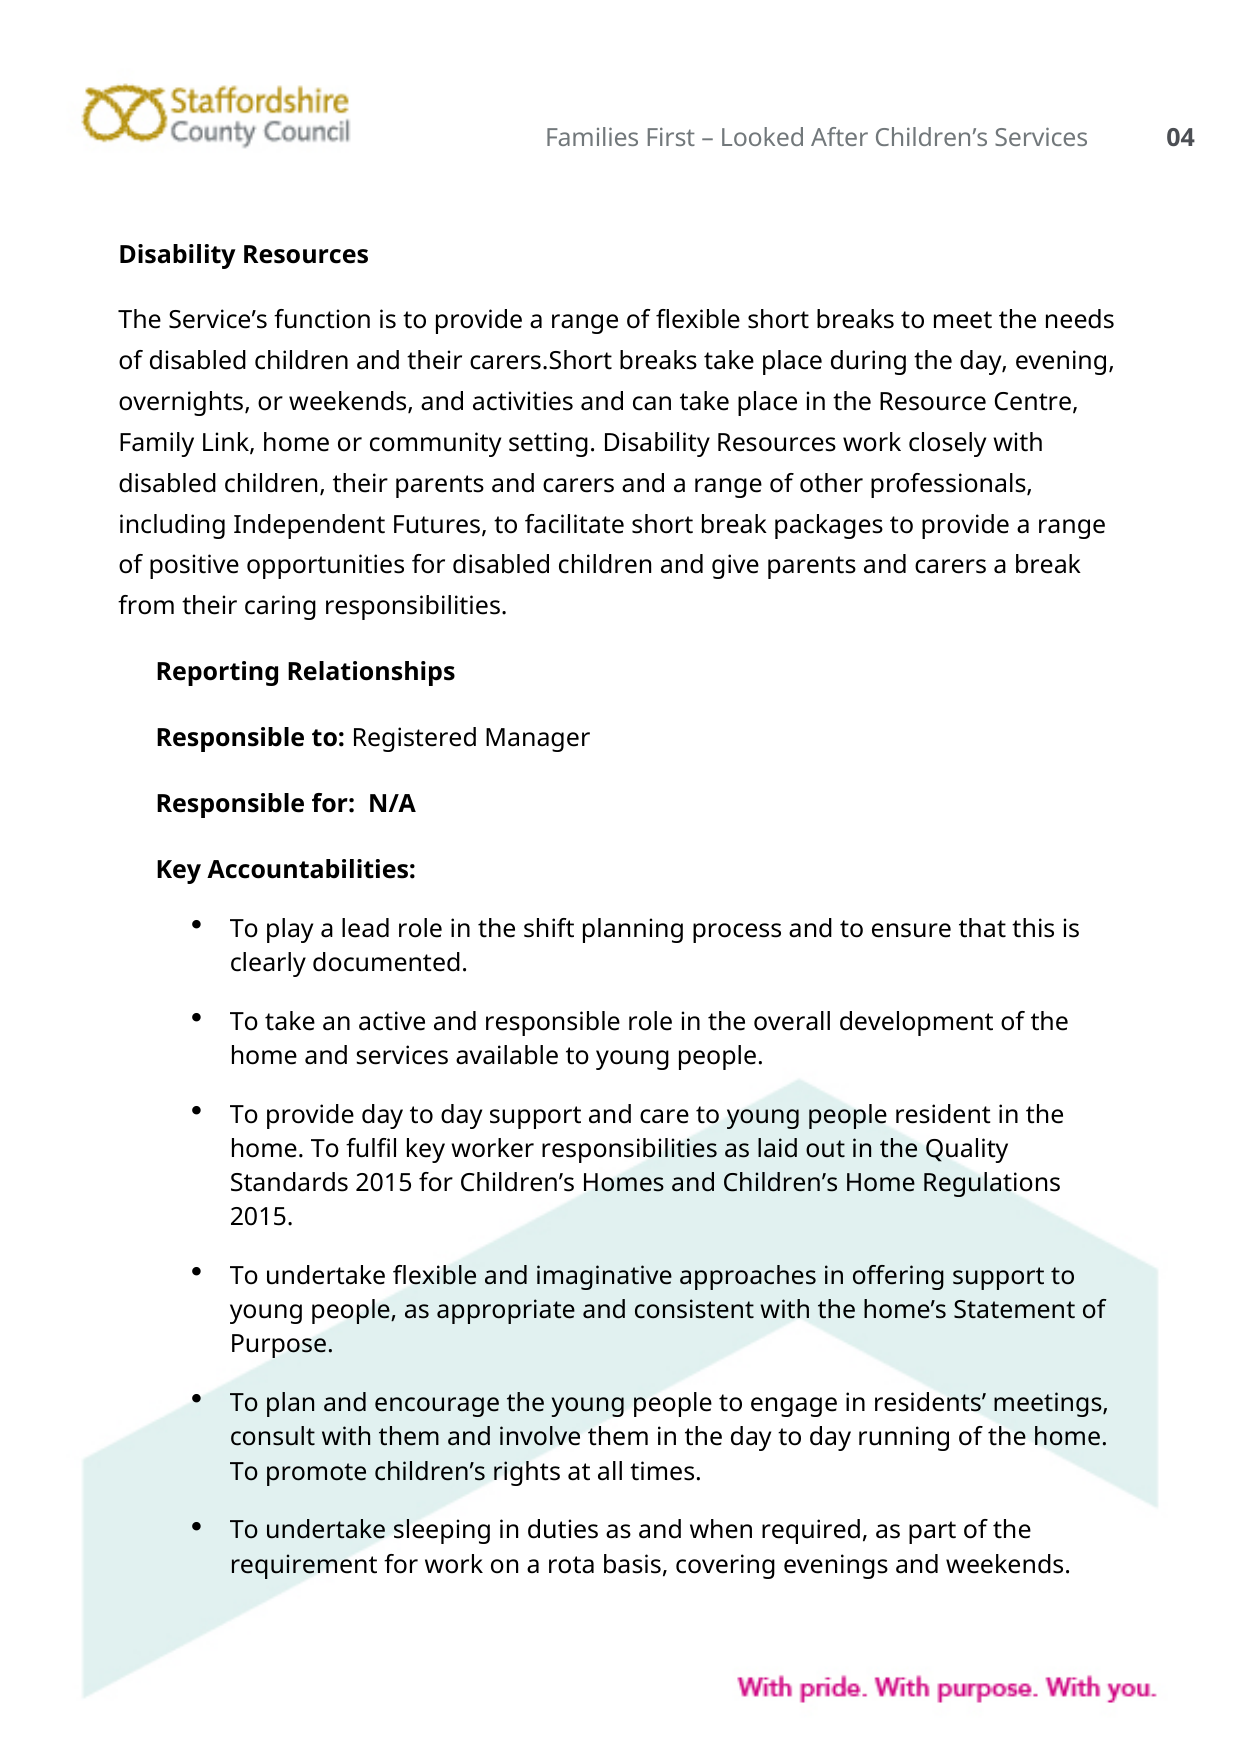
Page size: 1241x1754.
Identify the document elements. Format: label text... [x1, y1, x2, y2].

list To undertake flexible and imaginative approaches in offering support to young people, as appropriate and consistent with the home’s Statement of Purpose. [192, 1258, 1122, 1360]
list To play a lead role in the shift planning process and to ensure that this is clearly documented. [192, 910, 1122, 978]
list To plan and encourage the young people to engage in residents’ meetings, consult with them and involve them in the day to day running of the home. To promote children’s rights at all times. [192, 1385, 1122, 1487]
text Responsible to: Registered Manager [155, 719, 1122, 754]
text Reporting Relationships [155, 654, 1122, 688]
list To take an active and responsible role in the overall development of the home and services available to young people. [192, 1003, 1122, 1072]
text Responsible for: N/A [155, 785, 1122, 819]
list To undertake sleeping in duties as and when required, as part of the requirement for work on a rota basis, covering evenings and weekends. [192, 1512, 1122, 1580]
list To provide day to day support and care to young people resident in the home. To fulfil key worker responsibilities as laid out in the Quality Standards 2015 for Children’s Homes and Children’s Home Regulations 2015. [192, 1097, 1122, 1233]
picture [1, 3, 1240, 1754]
text The Service’s function is to provide a range of flexible short breaks to meet the needs of disabled children and their carers.Short breaks take place during the day, evening, overnights, or weekends, and activities and can take place in the Resource Centre, Family Link, home or community setting. Disability Resources work closely with disabled children, their parents and carers and a range of other professionals, including Independent Futures, to facilitate short break packages to provide a range of positive opportunities for disabled children and give parents and carers a break from their caring responsibilities. [118, 302, 1122, 622]
text Disability Resources [118, 236, 1122, 270]
text Key Accountabilities: [155, 851, 1122, 885]
